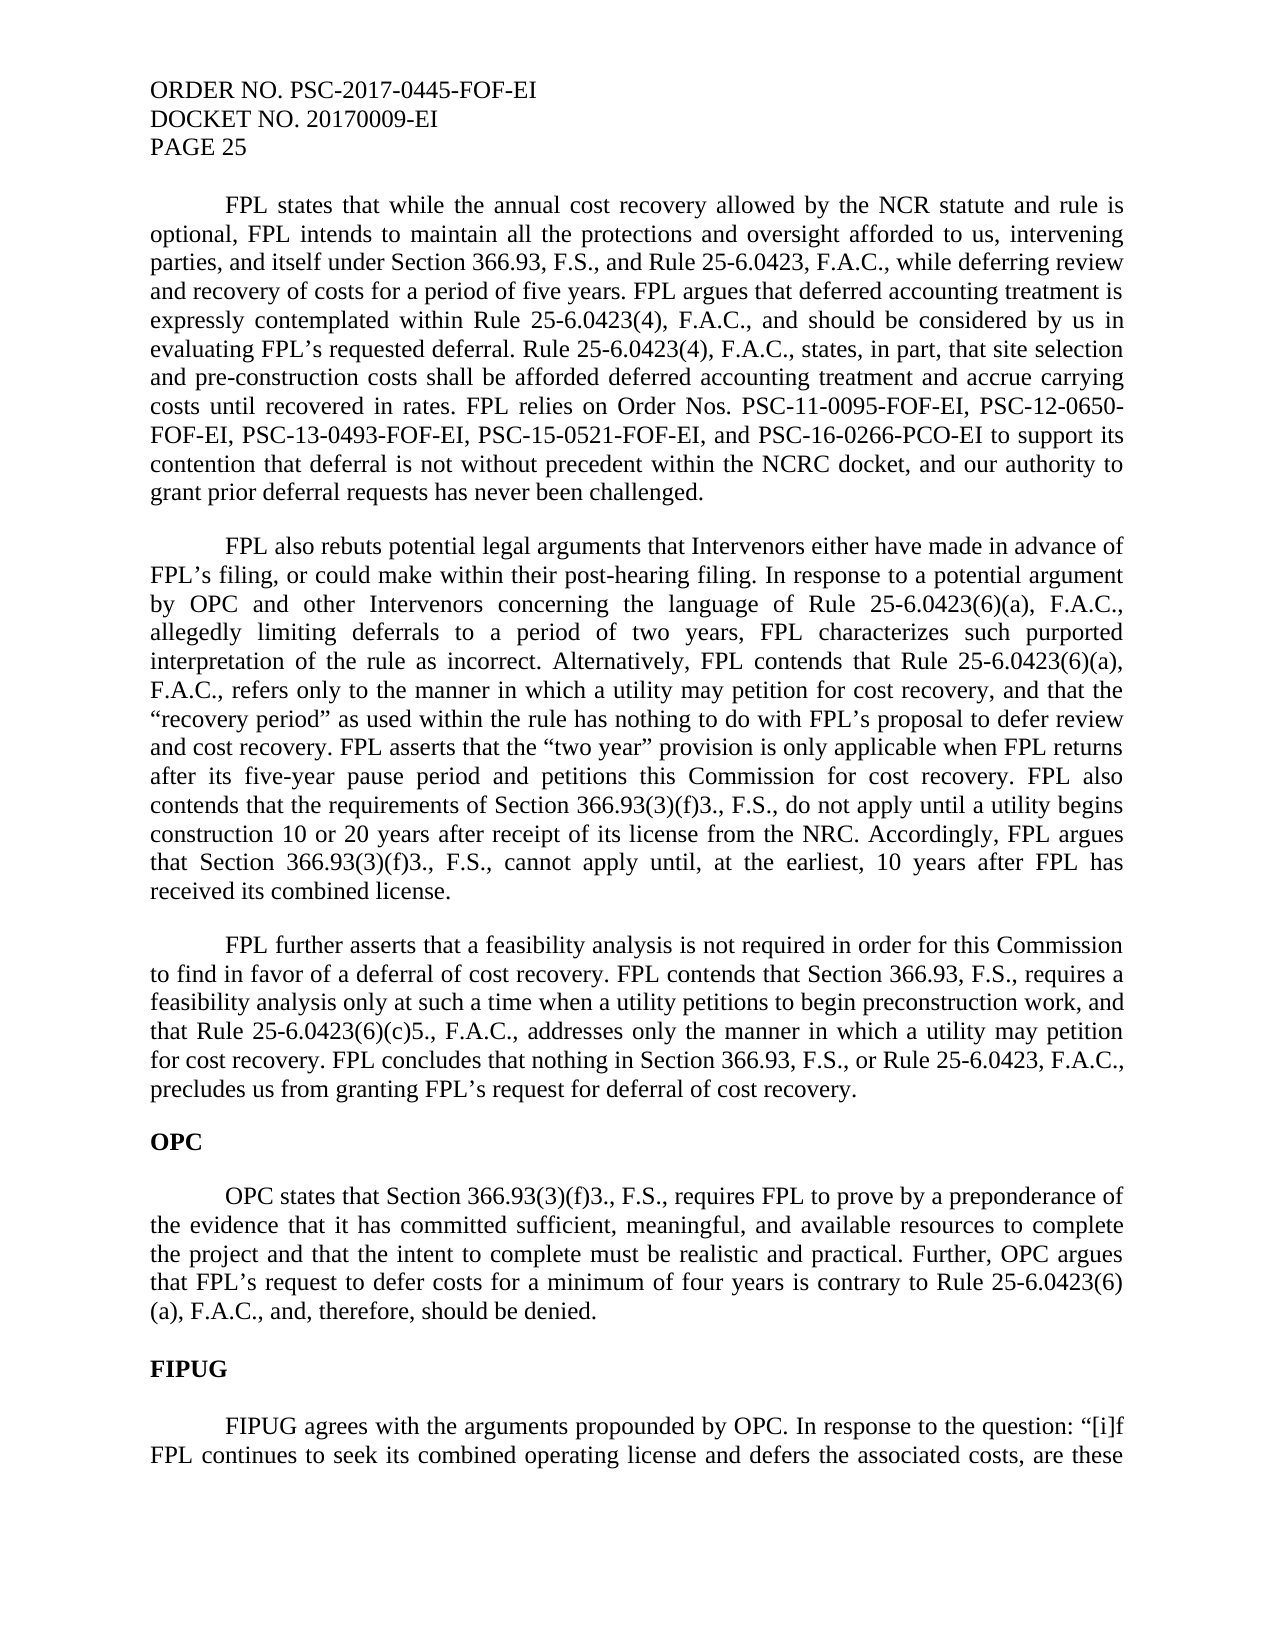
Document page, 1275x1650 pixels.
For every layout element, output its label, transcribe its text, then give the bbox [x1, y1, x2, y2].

text FPL states that while the annual cost recovery allowed by the NCR statute and rule is optional, FPL intends to maintain all the protections and oversight afforded to us, intervening parties, and itself under Section 366.93, F.S., and Rule 25-6.0423, F.A.C., while deferring review and recovery of costs for a period of five years. FPL argues that deferred accounting treatment is expressly contemplated within Rule 25-6.0423(4), F.A.C., and should be considered by us in evaluating FPL’s requested deferral. Rule 25-6.0423(4), F.A.C., states, in part, that site selection and pre-construction costs shall be afforded deferred accounting treatment and accrue carrying costs until recovered in rates. FPL relies on Order Nos. PSC-11-0095-FOF-EI, PSC-12-0650-FOF-EI, PSC-13-0493-FOF-EI, PSC-15-0521-FOF-EI, and PSC-16-0266-PCO-EI to support its contention that deferral is not without precedent within the NCRC docket, and our authority to grant prior deferral requests has never been challenged. [150, 190, 1125, 506]
text FIPUG [150, 1354, 1125, 1382]
text OPC states that Section 366.93(3)(f)3., F.S., requires FPL to prove by a preponderance of the evidence that it has committed sufficient, meaningful, and available resources to complete the project and that the intent to complete must be realistic and practical. Further, OPC argues that FPL’s request to defer costs for a minimum of four years is contrary to Rule 25-6.0423(6)(a), F.A.C., and, therefore, should be denied. [150, 1181, 1125, 1325]
text FPL also rebuts potential legal arguments that Intervenors either have made in advance of FPL’s filing, or could make within their post-hearing filing. In response to a potential argument by OPC and other Intervenors concerning the language of Rule 25-6.0423(6)(a), F.A.C., allegedly limiting deferrals to a period of two years, FPL characterizes such purported interpretation of the rule as incorrect. Alternatively, FPL contends that Rule 25-6.0423(6)(a), F.A.C., refers only to the manner in which a utility may petition for cost recovery, and that the “recovery period” as used within the rule has nothing to do with FPL’s proposal to defer review and cost recovery. FPL asserts that the “two year” provision is only applicable when FPL returns after its five-year pause period and petitions this Commission for cost recovery. FPL also contends that the requirements of Section 366.93(3)(f)3., F.S., do not apply until a utility begins construction 10 or 20 years after receipt of its license from the NRC. Accordingly, FPL argues that Section 366.93(3)(f)3., F.S., cannot apply until, at the earliest, 10 years after FPL has received its combined license. [150, 531, 1125, 905]
text OPC [150, 1127, 1125, 1156]
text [150, 1411, 1125, 1469]
text FPL further asserts that a feasibility analysis is not required in order for this Commission to find in favor of a deferral of cost recovery. FPL contends that Section 366.93, F.S., requires a feasibility analysis only at such a time when a utility petitions to begin preconstruction work, and that Rule 25-6.0423(6)(c)5., F.A.C., addresses only the manner in which a utility may petition for cost recovery. FPL concludes that nothing in Section 366.93, F.S., or Rule 25-6.0423, F.A.C., precludes us from granting FPL’s request for deferral of cost recovery. [150, 930, 1125, 1102]
